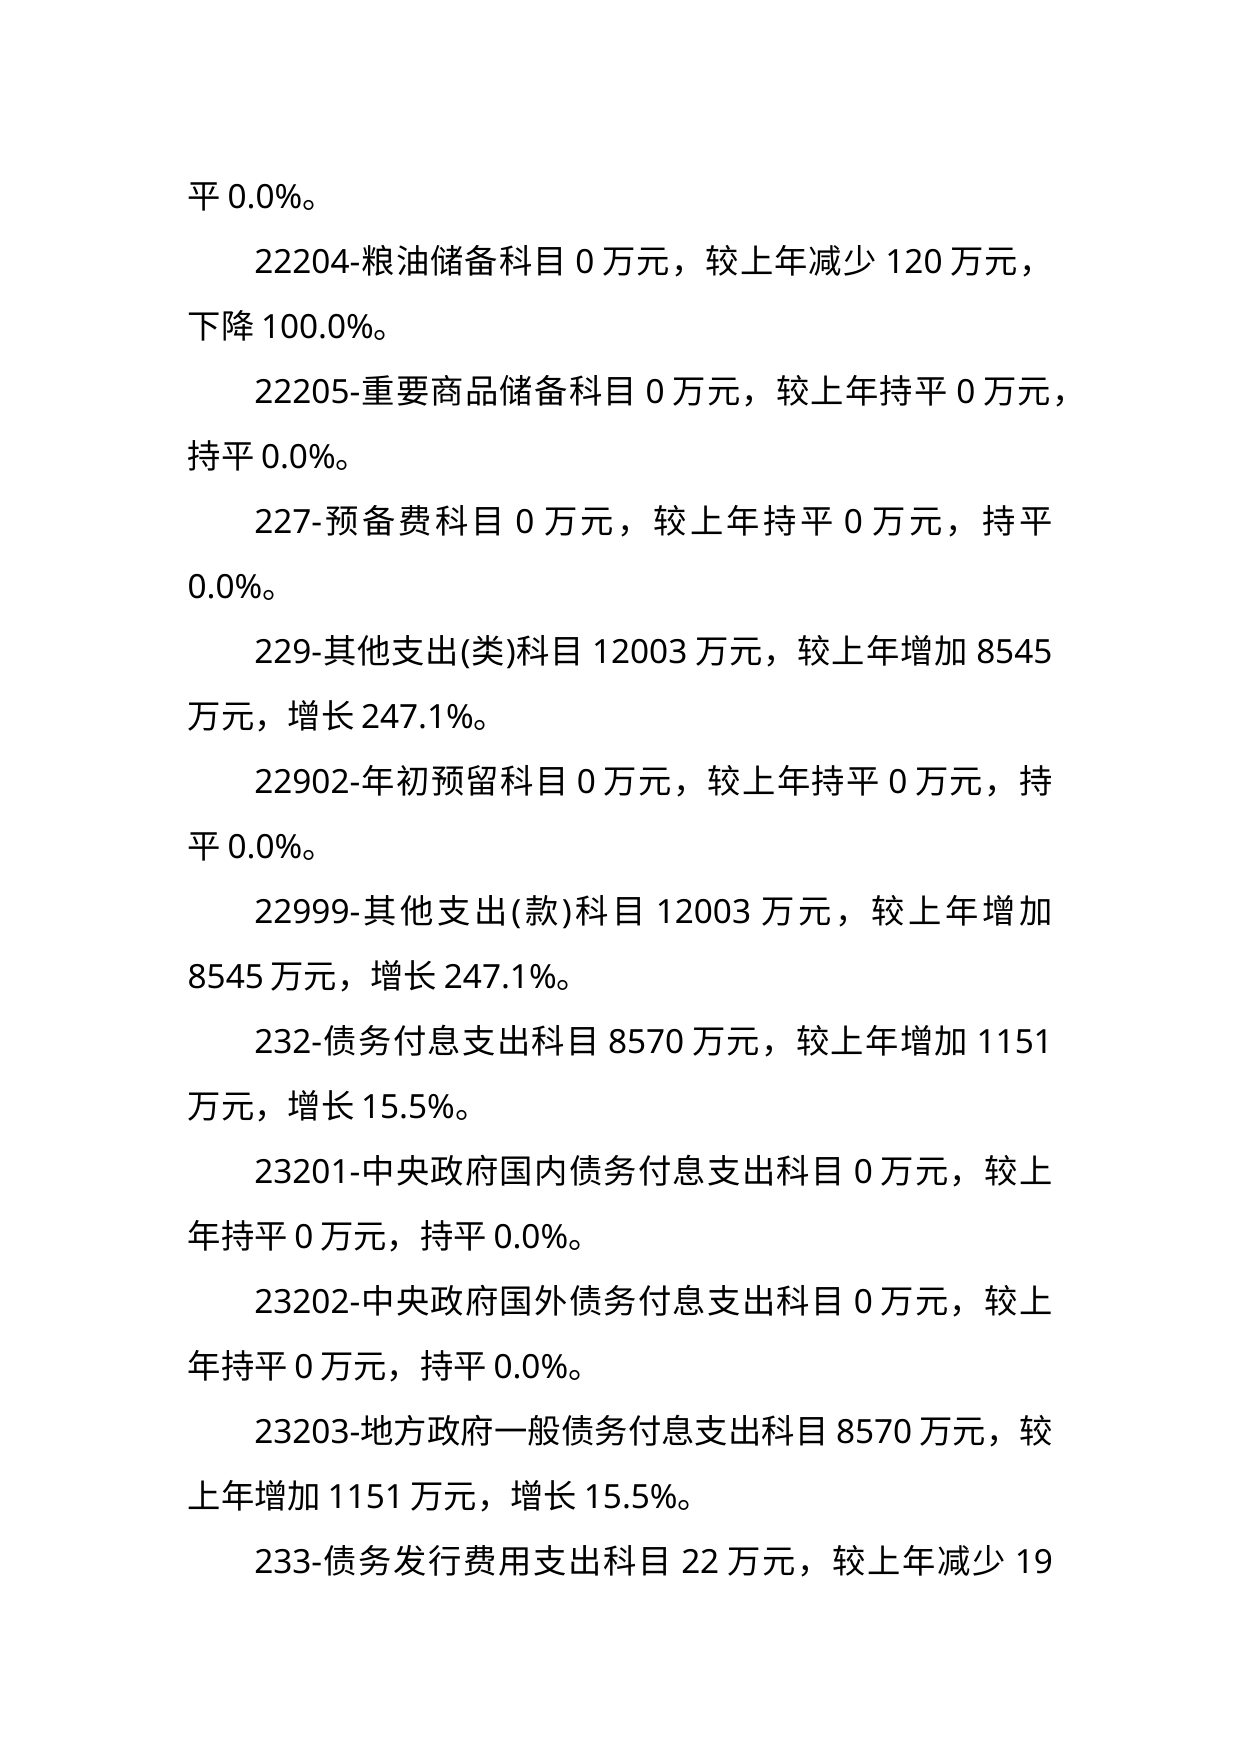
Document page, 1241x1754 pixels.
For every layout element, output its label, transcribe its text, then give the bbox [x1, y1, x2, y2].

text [187, 162, 1053, 227]
text 22204-粮油储备科目0万元，较上年减少120万元，下降100.0%。 [187, 227, 1053, 357]
text 232-债务付息支出科目8570万元，较上年增加1151万元，增长15.5%。 [187, 1007, 1053, 1137]
text 229-其他支出(类)科目12003万元，较上年增加8545万元，增长247.1%。 [187, 617, 1053, 747]
text 23203-地方政府一般债务付息支出科目8570万元，较上年增加1151万元，增长15.5%。 [187, 1397, 1053, 1527]
text 23201-中央政府国内债务付息支出科目0万元，较上年持平0万元，持平0.0%。 [187, 1137, 1053, 1267]
text 227-预备费科目0万元，较上年持平0万元，持平0.0%。 [187, 487, 1053, 617]
text 22902-年初预留科目0万元，较上年持平0万元，持平0.0%。 [187, 747, 1053, 877]
text 22999-其他支出(款)科目12003万元，较上年增加8545万元，增长247.1%。 [187, 877, 1053, 1007]
text 23202-中央政府国外债务付息支出科目0万元，较上年持平0万元，持平0.0%。 [187, 1267, 1053, 1397]
text 22205-重要商品储备科目0万元，较上年持平0万元，持平0.0%。 [187, 357, 1053, 487]
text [187, 1527, 1053, 1592]
